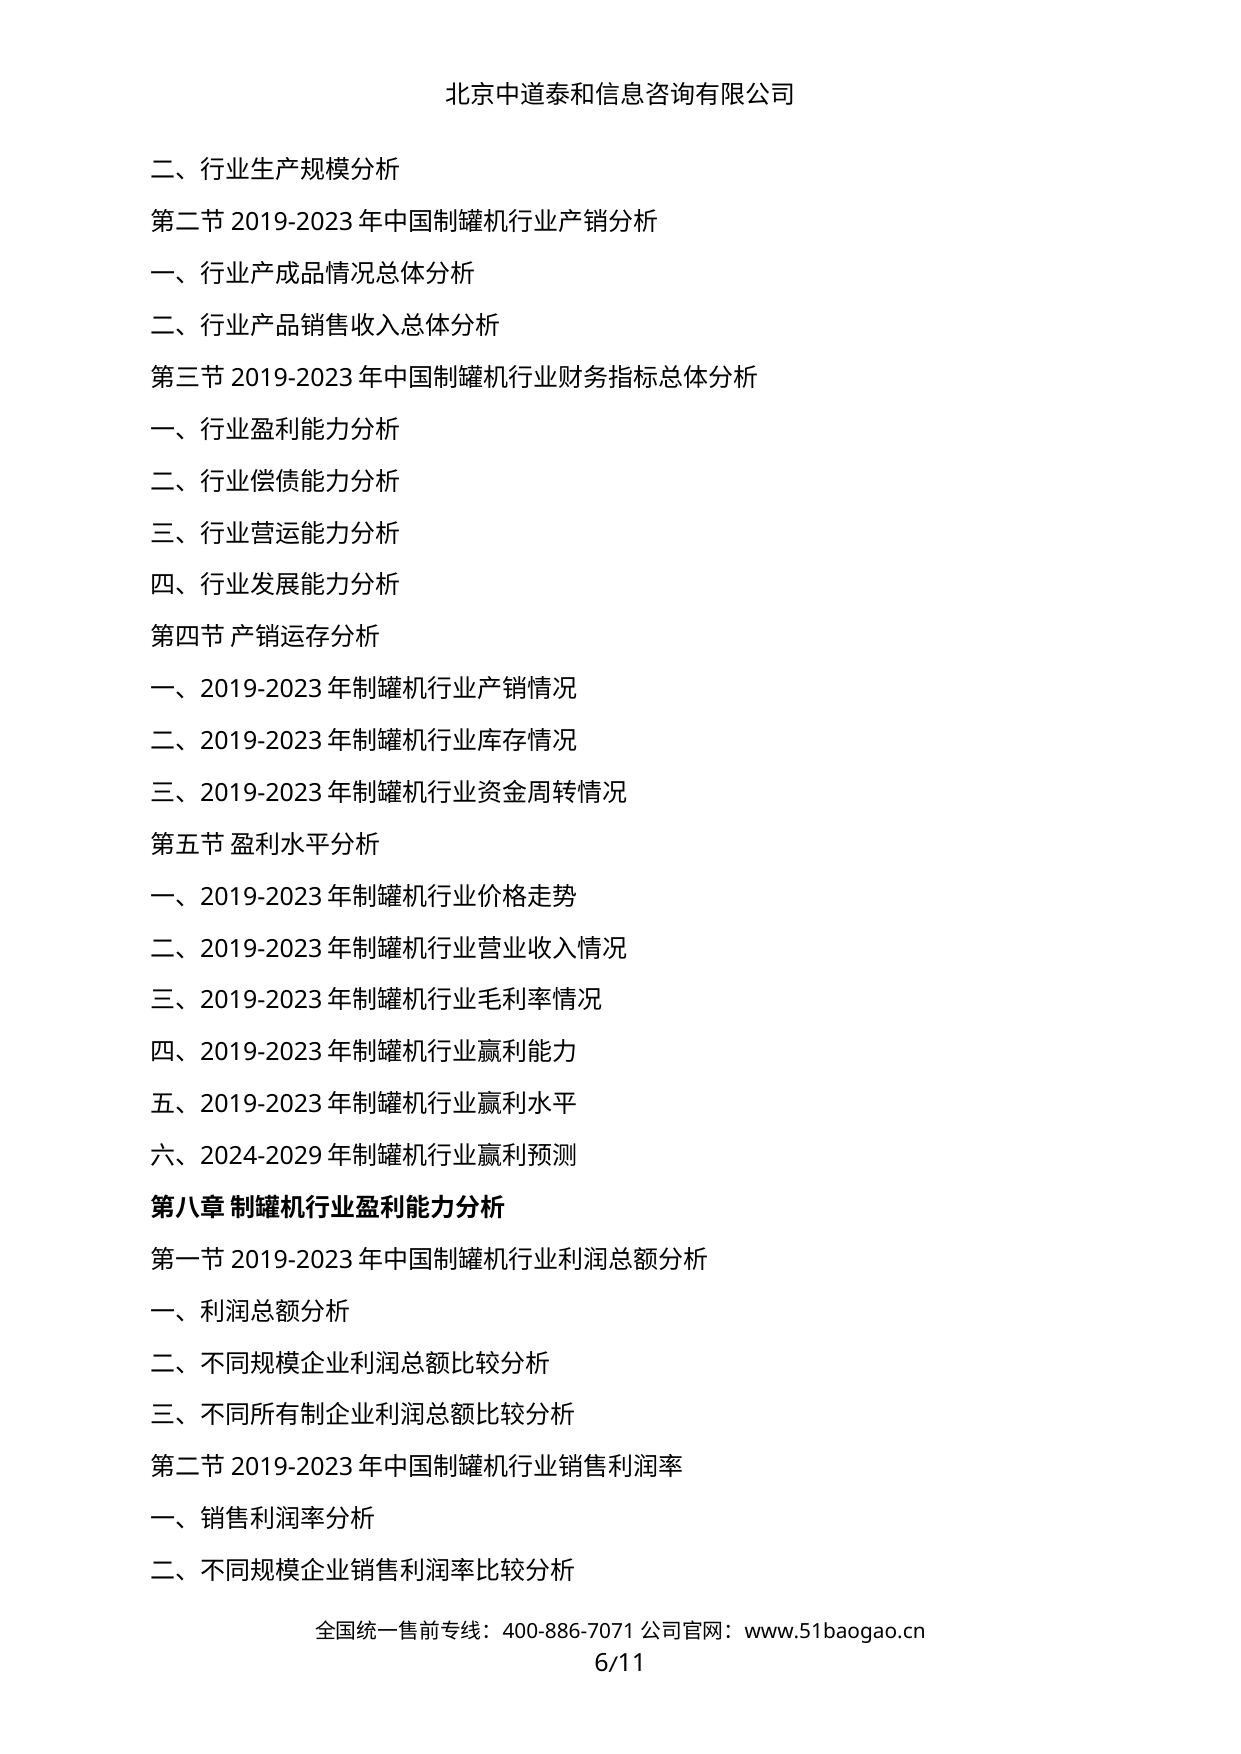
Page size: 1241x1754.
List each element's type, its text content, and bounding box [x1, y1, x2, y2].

text 二、行业偿债能力分析 [150, 461, 1090, 497]
text 第五节 盈利水平分析 [150, 824, 1090, 861]
text 第二节 2019-2023年中国制罐机行业产销分析 [150, 202, 1090, 238]
text 一、行业盈利能力分析 [150, 409, 1090, 446]
text 二、行业产品销售收入总体分析 [150, 306, 1090, 342]
text 一、行业产成品情况总体分析 [150, 254, 1090, 290]
text 第三节 2019-2023年中国制罐机行业财务指标总体分析 [150, 357, 1090, 394]
text 一、2019-2023年制罐机行业产销情况 [150, 669, 1090, 705]
text 第八章 制罐机行业盈利能力分析 [150, 1187, 1090, 1224]
text 四、2019-2023年制罐机行业赢利能力 [150, 1032, 1090, 1068]
text 二、不同规模企业销售利润率比较分析 [150, 1551, 1090, 1587]
text 第四节 产销运存分析 [150, 617, 1090, 653]
text 第二节 2019-2023年中国制罐机行业销售利润率 [150, 1447, 1090, 1483]
text 三、2019-2023年制罐机行业资金周转情况 [150, 772, 1090, 809]
text 三、2019-2023年制罐机行业毛利率情况 [150, 980, 1090, 1016]
text 一、销售利润率分析 [150, 1499, 1090, 1535]
text 二、2019-2023年制罐机行业营业收入情况 [150, 928, 1090, 964]
text 二、2019-2023年制罐机行业库存情况 [150, 721, 1090, 757]
text 一、2019-2023年制罐机行业价格走势 [150, 876, 1090, 912]
text 四、行业发展能力分析 [150, 565, 1090, 601]
text 五、2019-2023年制罐机行业赢利水平 [150, 1084, 1090, 1120]
text 三、不同所有制企业利润总额比较分析 [150, 1395, 1090, 1431]
text 一、利润总额分析 [150, 1291, 1090, 1327]
text 第一节 2019-2023年中国制罐机行业利润总额分析 [150, 1239, 1090, 1276]
text 三、行业营运能力分析 [150, 513, 1090, 549]
text 六、2024-2029年制罐机行业赢利预测 [150, 1136, 1090, 1172]
text 二、行业生产规模分析 [150, 150, 1090, 186]
text 二、不同规模企业利润总额比较分析 [150, 1343, 1090, 1379]
